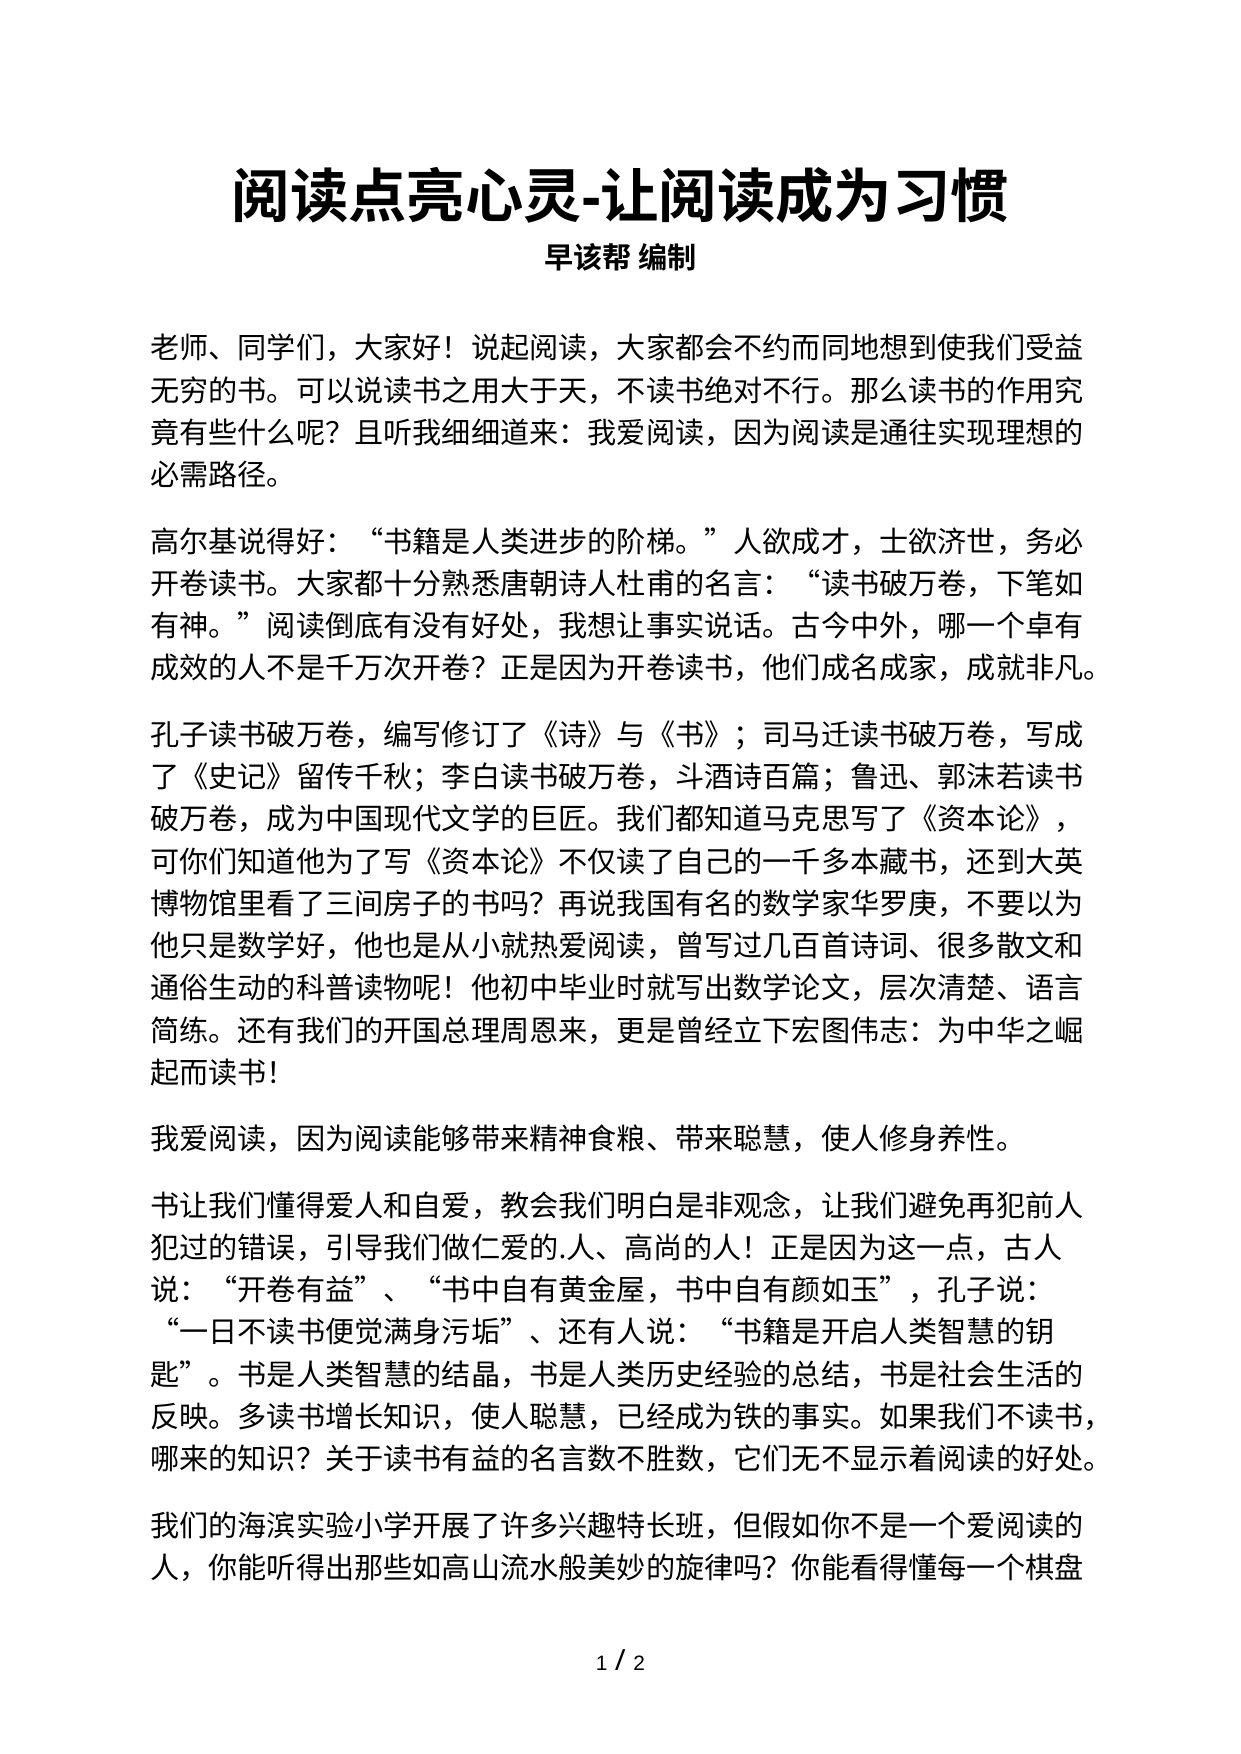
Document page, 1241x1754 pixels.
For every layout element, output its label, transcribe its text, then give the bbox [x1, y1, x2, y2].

text 书让我们懂得爱人和自爱，教会我们明白是非观念，让我们避免再犯前人犯过的错误，引导我们做仁爱的.人、高尚的人！正是因为这一点，古人说：“开卷有益”、“书中自有黄金屋，书中自有颜如玉”，孔子说：“一日不读书便觉满身污垢”、还有人说：“书籍是开启人类智慧的钥匙”。书是人类智慧的结晶，书是人类历史经验的总结，书是社会生活的反映。多读书增长知识，使人聪慧，已经成为铁的事实。如果我们不读书，哪来的知识？关于读书有益的名言数不胜数，它们无不显示着阅读的好处。 [150, 1182, 1090, 1478]
text 我爱阅读，因为阅读能够带来精神食粮、带来聪慧，使人修身养性。 [150, 1116, 1090, 1158]
text 孔子读书破万卷，编写修订了《诗》与《书》；司马迁读书破万卷，写成了《史记》留传千秋；李白读书破万卷，斗酒诗百篇；鲁迅、郭沫若读书破万卷，成为中国现代文学的巨匠。我们都知道马克思写了《资本论》，可你们知道他为了写《资本论》不仅读了自己的一千多本藏书，还到大英博物馆里看了三间房子的书吗？再说我国有名的数学家华罗庚，不要以为他只是数学好，他也是从小就热爱阅读，曾写过几百首诗词、很多散文和通俗生动的科普读物呢！他初中毕业时就写出数学论文，层次清楚、语言简练。还有我们的开国总理周恩来，更是曾经立下宏图伟志：为中华之崛起而读书！ [150, 711, 1090, 1092]
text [150, 1502, 1090, 1587]
text 高尔基说得好：“书籍是人类进步的阶梯。”人欲成才，士欲济世，务必开卷读书。大家都十分熟悉唐朝诗人杜甫的名言：“读书破万卷，下笔如有神。”阅读倒底有没有好处，我想让事实说话。古今中外，哪一个卓有成效的人不是千万次开卷？正是因为开卷读书，他们成名成家，成就非凡。 [150, 518, 1090, 687]
text 早该帮 编制 [150, 235, 1090, 277]
text 阅读点亮心灵-让阅读成为习惯 [150, 150, 1090, 235]
text 老师、同学们，大家好！说起阅读，大家都会不约而同地想到使我们受益无穷的书。可以说读书之用大于天，不读书绝对不行。那么读书的作用究竟有些什么呢？且听我细细道来：我爱阅读，因为阅读是通往实现理想的必需路径。 [150, 325, 1090, 494]
